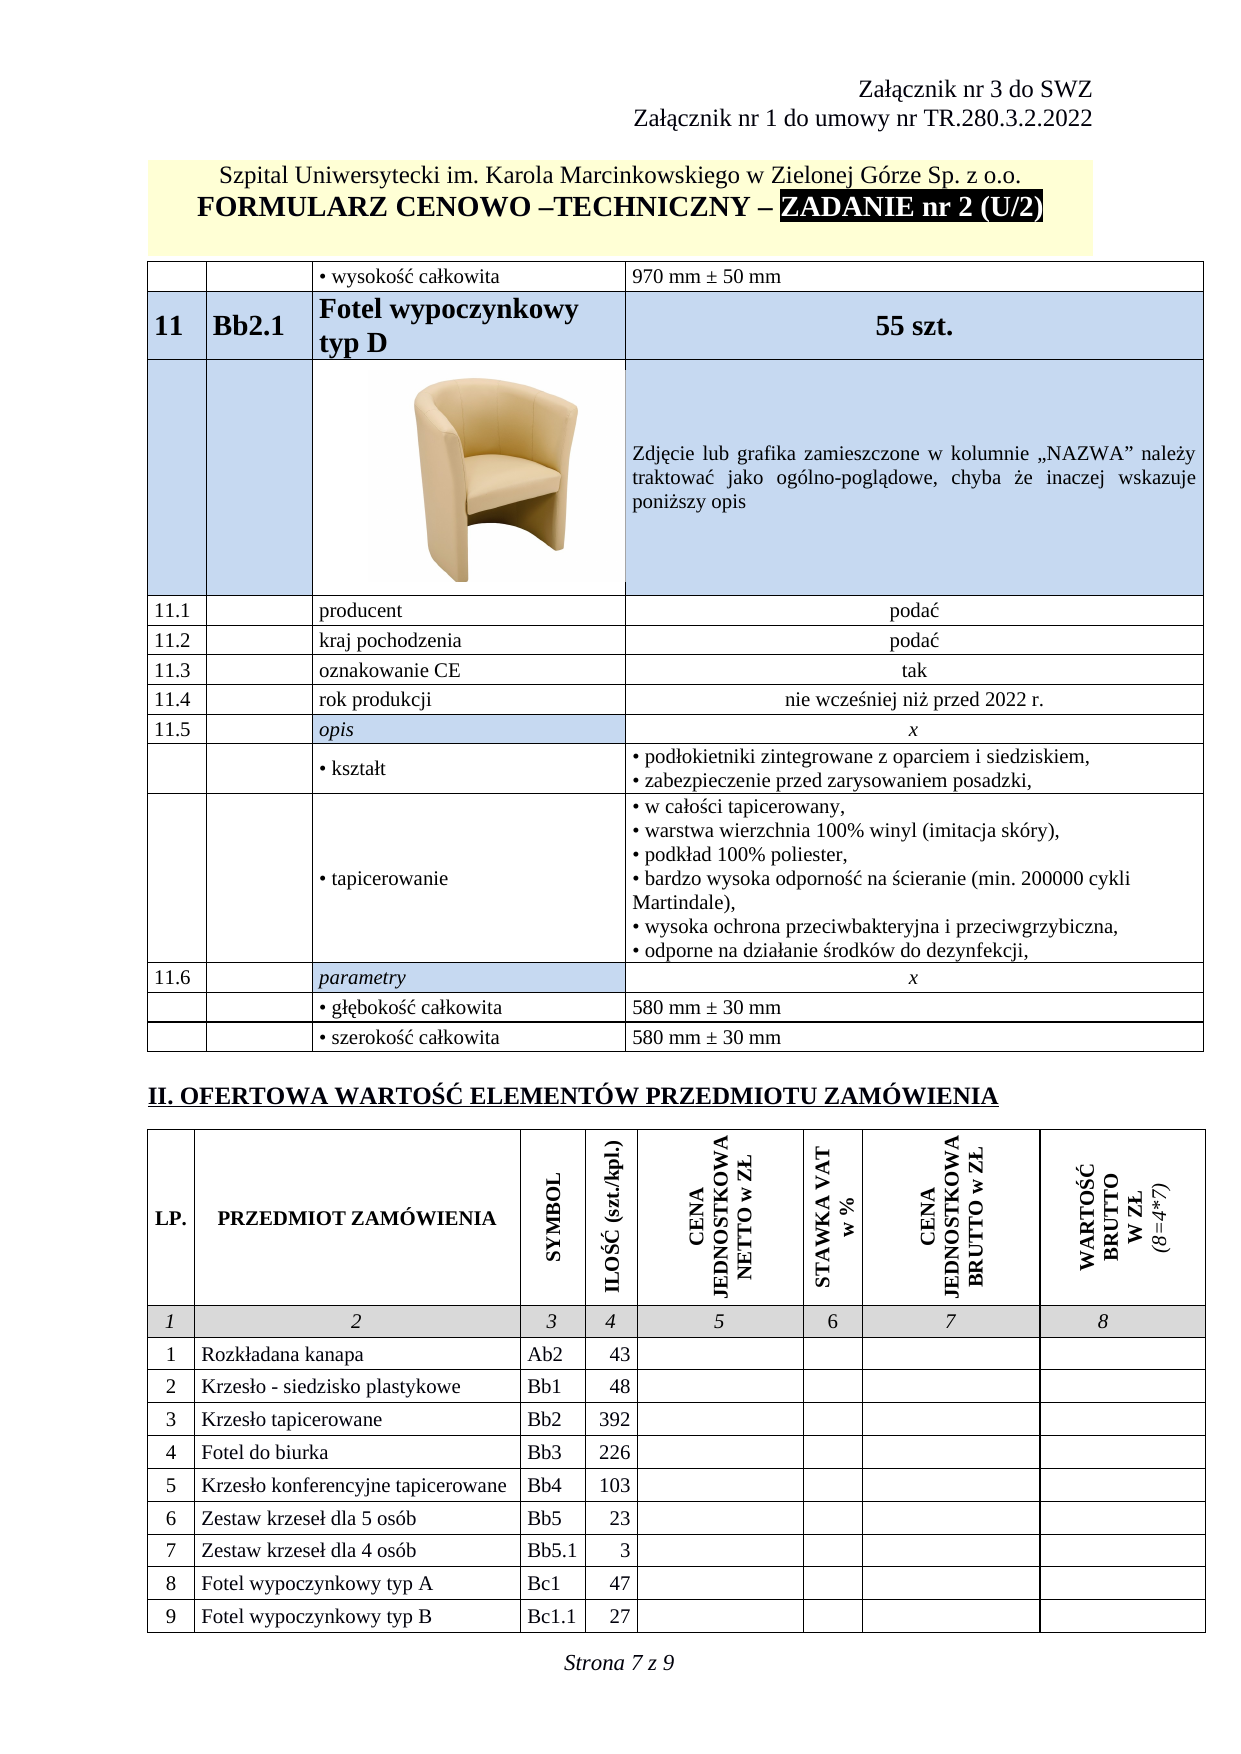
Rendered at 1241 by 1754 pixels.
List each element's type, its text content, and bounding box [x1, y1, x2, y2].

table_cell 27 [586, 1600, 637, 1632]
table_header STAWKA VAT w % [804, 1130, 862, 1305]
table_cell • tapicerowanie [313, 794, 625, 962]
table_cell • głębokość całkowita [313, 993, 625, 1021]
table_cell podać [626, 596, 1203, 624]
table_cell [863, 1567, 1039, 1599]
table_cell Ab2 [521, 1338, 585, 1369]
table_cell 6 [804, 1306, 862, 1337]
table_cell • podłokietniki zintegrowane z oparciem i siedziskiem, • zabezpieczenie przed zarysowaniem posadzki, [626, 744, 1203, 792]
table_cell [804, 1403, 862, 1435]
table_cell 11.3 [148, 655, 206, 684]
table_header CENA JEDNOSTKOWA BRUTTO w ZŁ [863, 1130, 1039, 1305]
table_cell 970 mm ± 50 mm [626, 262, 1203, 291]
table_cell x [626, 715, 1203, 743]
table_cell [863, 1600, 1039, 1632]
table_cell 55 szt. [626, 292, 1203, 359]
table_cell [1041, 1403, 1205, 1435]
table_header CENA JEDNOSTKOWA NETTO w ZŁ [638, 1130, 803, 1305]
table_cell Zestaw krzeseł dla 4 osób [195, 1535, 520, 1566]
table_cell Bc1.1 [521, 1600, 585, 1632]
table_cell 4 [148, 1436, 194, 1468]
table_cell 6 [148, 1502, 194, 1533]
table_cell 7 [863, 1306, 1039, 1337]
table_cell Fotel do biurka [195, 1436, 520, 1468]
table_cell [863, 1502, 1039, 1533]
table_cell 43 [586, 1338, 637, 1369]
table_header PRZEDMIOT ZAMÓWIENIA [195, 1130, 520, 1305]
table_cell 23 [586, 1502, 637, 1533]
table_cell [638, 1436, 803, 1468]
table_cell Zdjęcie lub grafika zamieszczone w kolumnie „NAZWA” należy traktować jako ogólno-poglądowe, chyba że inaczej wskazuje poniższy opis [626, 360, 1203, 595]
table_cell Bb5.1 [521, 1535, 585, 1566]
table_cell [1041, 1535, 1205, 1566]
table_cell [313, 360, 625, 595]
table_cell [863, 1338, 1039, 1369]
table_cell [148, 744, 206, 792]
table_cell [1041, 1436, 1205, 1468]
table_header SYMBOL [521, 1130, 585, 1305]
table_cell Krzesło konferencyjne tapicerowane [195, 1469, 520, 1501]
table_cell 2 [148, 1370, 194, 1402]
table_cell 11.6 [148, 963, 206, 992]
table_cell [207, 794, 312, 962]
table_cell [804, 1600, 862, 1632]
table_cell [638, 1403, 803, 1435]
table_cell Rozkładana kanapa [195, 1338, 520, 1369]
table_cell [638, 1502, 803, 1533]
table_cell Bc1 [521, 1567, 585, 1599]
table_cell 11.5 [148, 715, 206, 743]
table_cell [1041, 1600, 1205, 1632]
table_cell [207, 993, 312, 1021]
table_cell Bb3 [521, 1436, 585, 1468]
table_cell [638, 1567, 803, 1599]
table_header WARTOŚĆ BRUTTO W ZŁ (8=4*7) [1041, 1130, 1205, 1305]
table_cell [207, 262, 312, 291]
table_cell [638, 1535, 803, 1566]
table_cell 8 [1041, 1306, 1205, 1337]
table_cell 3 [521, 1306, 585, 1337]
table_cell [804, 1338, 862, 1369]
table_cell [638, 1338, 803, 1369]
table_cell [804, 1469, 862, 1501]
table_cell [1041, 1567, 1205, 1599]
table_cell [207, 596, 312, 624]
table_cell [207, 715, 312, 743]
table_cell Fotel wypoczynkowy typ D [313, 292, 625, 359]
table_cell [804, 1535, 862, 1566]
table_cell • w całości tapicerowany, • warstwa wierzchnia 100% winyl (imitacja skóry), • podkład 100% poliester, • bardzo wysoka odporność na ścieranie (min. 200000 cykli Martindale), • wysoka ochrona przeciwbakteryjna i przeciwgrzybiczna, • odporne na działanie środków do dezynfekcji, [626, 794, 1203, 962]
table_header LP. [148, 1130, 194, 1305]
table_cell [638, 1469, 803, 1501]
table_cell Bb1 [521, 1370, 585, 1402]
table_cell [207, 963, 312, 992]
table_cell [1041, 1469, 1205, 1501]
table_cell Bb4 [521, 1469, 585, 1501]
table_cell [638, 1370, 803, 1402]
table_cell 9 [148, 1600, 194, 1632]
table_cell kraj pochodzenia [313, 626, 625, 654]
table_cell [148, 794, 206, 962]
table_cell 5 [638, 1306, 803, 1337]
table_header ILOŚĆ (szt./kpl.) [586, 1130, 637, 1305]
table_cell 11.4 [148, 685, 206, 714]
table_cell 1 [148, 1306, 194, 1337]
table_cell Krzesło tapicerowane [195, 1403, 520, 1435]
table_cell Fotel wypoczynkowy typ B [195, 1600, 520, 1632]
table_cell • wysokość całkowita [313, 262, 625, 291]
table_cell 2 [195, 1306, 520, 1337]
table_cell 48 [586, 1370, 637, 1402]
table_cell [1041, 1502, 1205, 1533]
table_cell [207, 655, 312, 684]
table_cell Bb5 [521, 1502, 585, 1533]
table_cell [207, 1023, 312, 1051]
table_cell 47 [586, 1567, 637, 1599]
table_cell 11.2 [148, 626, 206, 654]
table_cell [804, 1370, 862, 1402]
text II. OFERTOWA WARTOŚĆ ELEMENTÓW PRZEDMIOTU ZAMÓWIENIA [148, 1081, 1093, 1109]
table_cell Bb2.1 [207, 292, 312, 359]
table_cell nie wcześniej niż przed 2022 r. [626, 685, 1203, 714]
table_cell [1041, 1338, 1205, 1369]
table_cell 3 [148, 1403, 194, 1435]
table_cell Krzesło - siedzisko plastykowe [195, 1370, 520, 1402]
table_cell [863, 1370, 1039, 1402]
table_cell 580 mm ± 30 mm [626, 1023, 1203, 1051]
table_cell oznakowanie CE [313, 655, 625, 684]
table_cell [638, 1600, 803, 1632]
table_cell 11 [148, 292, 206, 359]
table_cell rok produkcji [313, 685, 625, 714]
table_cell parametry [313, 963, 625, 992]
table_cell 392 [586, 1403, 637, 1435]
table_cell [804, 1436, 862, 1468]
table_cell 4 [586, 1306, 637, 1337]
table_cell 226 [586, 1436, 637, 1468]
table_cell Fotel wypoczynkowy typ A [195, 1567, 520, 1599]
table_cell 580 mm ± 30 mm [626, 993, 1203, 1021]
table_cell [804, 1567, 862, 1599]
table_cell • szerokość całkowita [313, 1023, 625, 1051]
table_cell [1041, 1370, 1205, 1402]
table_cell 3 [586, 1535, 637, 1566]
table_cell [863, 1403, 1039, 1435]
table_cell [207, 626, 312, 654]
table_cell 8 [148, 1567, 194, 1599]
table_cell [148, 993, 206, 1021]
table_cell x [626, 963, 1203, 992]
table_cell [148, 360, 206, 595]
table_cell Bb2 [521, 1403, 585, 1435]
table_cell 103 [586, 1469, 637, 1501]
table_cell [863, 1535, 1039, 1566]
table_cell Zestaw krzeseł dla 5 osób [195, 1502, 520, 1533]
table_cell • kształt [313, 744, 625, 792]
table_cell 5 [148, 1469, 194, 1501]
table_cell [207, 360, 312, 595]
table_cell 11.1 [148, 596, 206, 624]
picture [368, 370, 626, 582]
table_cell tak [626, 655, 1203, 684]
table_cell 7 [148, 1535, 194, 1566]
table_cell [804, 1502, 862, 1533]
table_cell [863, 1469, 1039, 1501]
table_cell 1 [148, 1338, 194, 1369]
table_cell [207, 685, 312, 714]
table_cell opis [313, 715, 625, 743]
table_cell [207, 744, 312, 792]
table_cell podać [626, 626, 1203, 654]
table_cell producent [313, 596, 625, 624]
table_cell [148, 1023, 206, 1051]
table_cell [148, 262, 206, 291]
table_cell [863, 1436, 1039, 1468]
